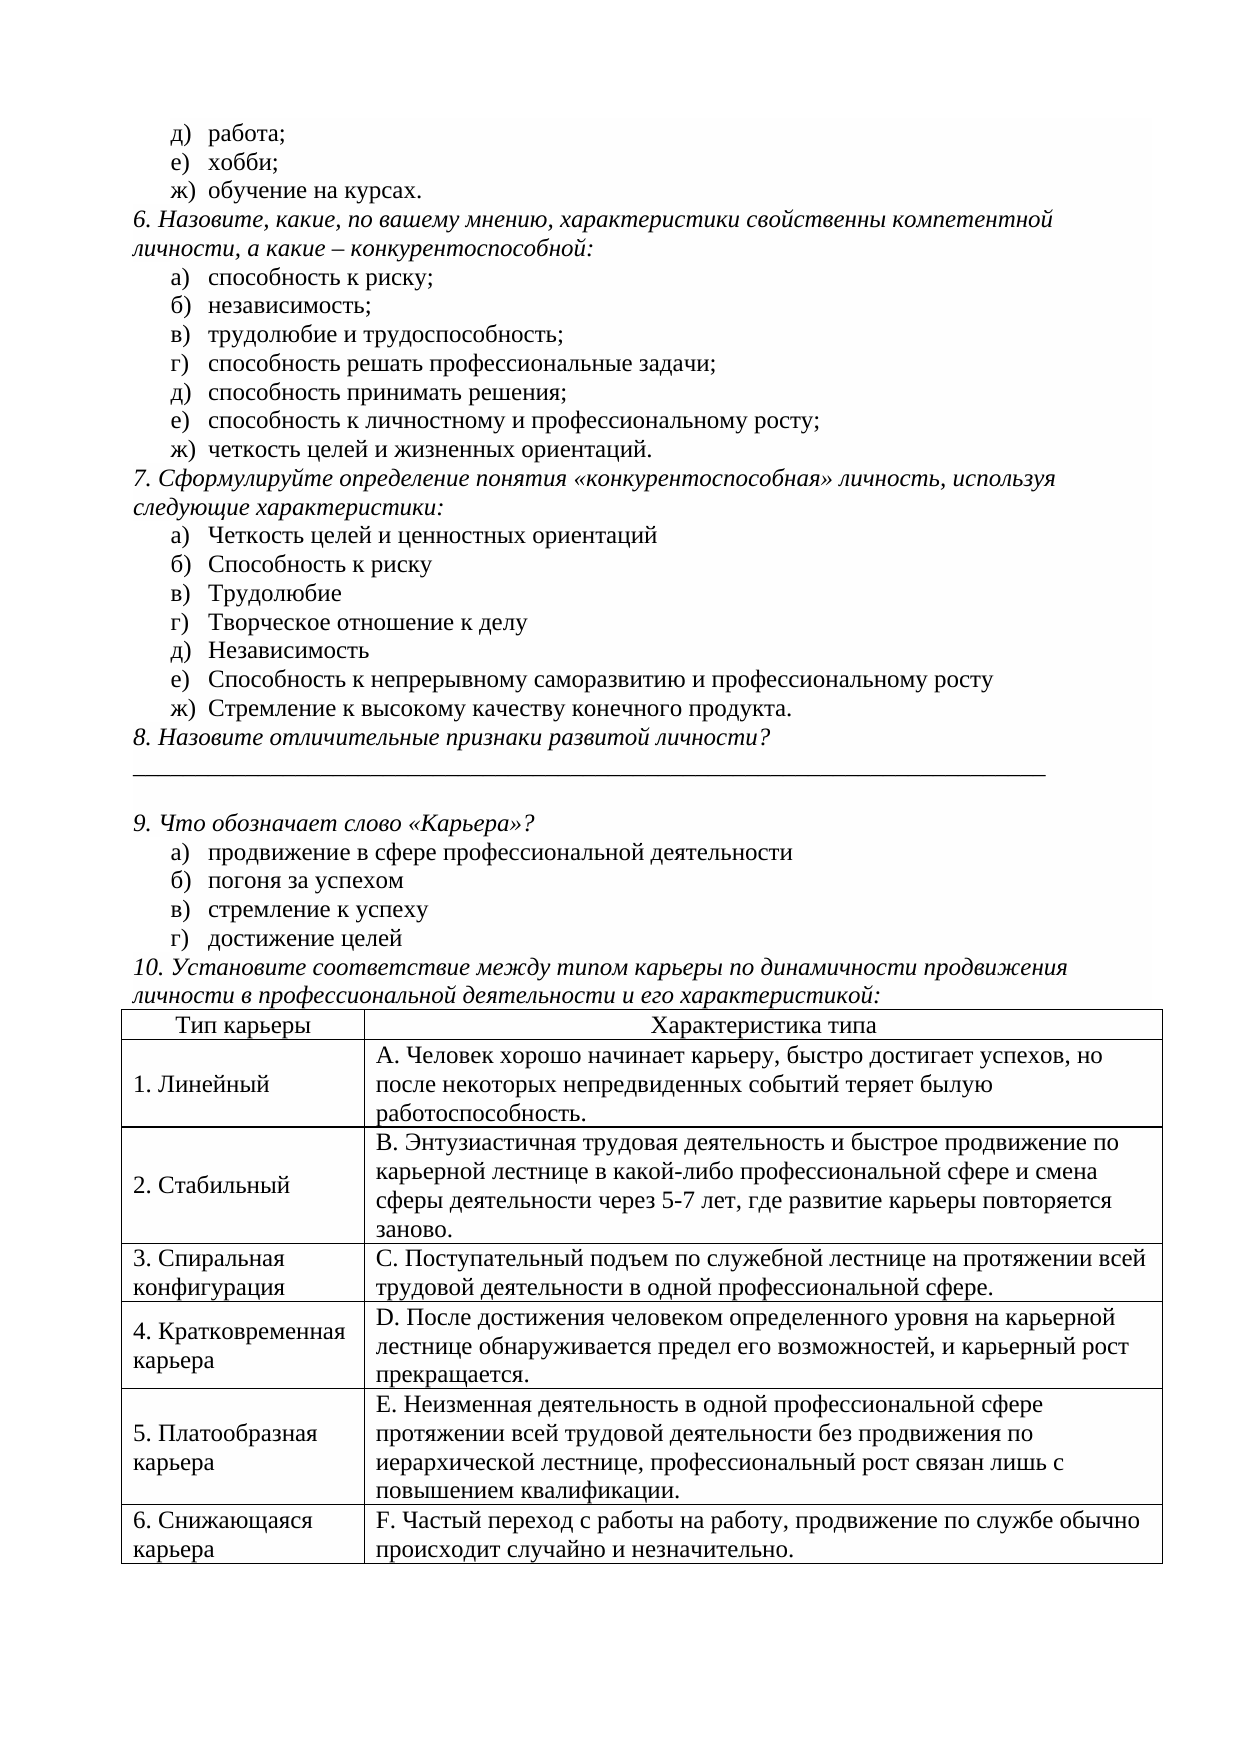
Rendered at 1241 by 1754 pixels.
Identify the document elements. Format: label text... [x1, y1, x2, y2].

table_cell C. Поступательный подъем по служебной лестнице на протяжении всей трудовой деятельности в одной профессиональной сфере. [365, 1244, 1162, 1301]
table_cell A. Человек хорошо начинает карьеру, быстро достигает успехов, но после некоторых непредвиденных событий теряет былую работоспособность. [365, 1040, 1162, 1126]
list трудолюбие и трудоспособность; [170, 319, 1152, 348]
table_cell 5. Платообразная карьера [122, 1389, 364, 1504]
table_cell B. Энтузиастичная трудовая деятельность и быстрое продвижение по карьерной лестнице в какой-либо профессиональной сфере и смена сферы деятельности через 5-7 лет, где развитие карьеры повторяется заново. [365, 1128, 1162, 1242]
table_cell F. Частый переход с работы на работу, продвижение по службе обычно происходит случайно и незначительно. [365, 1505, 1162, 1563]
list хобби; [170, 147, 1152, 176]
list способность решать профессиональные задачи; [170, 348, 1152, 377]
list Трудолюбие [170, 578, 1152, 607]
text 10. Установите соответствие между типом карьеры по динамичности продвижения личности в профессиональной деятельности и его характеристикой: [133, 952, 1152, 1009]
text 9. Что обозначает слово «Карьера»? [133, 808, 1152, 837]
table_header Тип карьеры [122, 1010, 364, 1039]
table_cell 3. Спиральная конфигурация [122, 1244, 364, 1301]
text 7. Сформулируйте определение понятия «конкурентоспособная» личность, используя следующие характеристики: [133, 463, 1152, 521]
list Независимость [170, 636, 1152, 664]
table_cell D. После достижения человеком определенного уровня на карьерной лестнице обнаруживается предел его возможностей, и карьерный рост прекращается. [365, 1302, 1162, 1388]
text 6. Назовите, какие, по вашему мнению, характеристики свойственны компетентной личности, а какие – конкурентоспособной: [133, 204, 1152, 262]
list способность принимать решения; [170, 377, 1152, 406]
list погоня за успехом [170, 866, 1152, 894]
list способность к риску; [170, 262, 1152, 291]
list продвижение в сфере профессиональной деятельности [170, 837, 1152, 866]
text 8. Назовите отличительные признаки развитой личности? [133, 722, 1152, 751]
list Способность к риску [170, 549, 1152, 578]
list обучение на курсах. [170, 176, 1152, 204]
list способность к личностному и профессиональному росту; [170, 406, 1152, 434]
text _________________________________________________________________________ [133, 751, 1152, 779]
list Стремление к высокому качеству конечного продукта. [170, 693, 1152, 722]
table_cell 6. Снижающаяся карьера [122, 1505, 364, 1563]
table_cell E. Неизменная деятельность в одной профессиональной сфере протяжении всей трудовой деятельности без продвижения по иерархической лестнице, профессиональный рост связан лишь с повышением квалификации. [365, 1389, 1162, 1504]
list независимость; [170, 291, 1152, 319]
list стремление к успеху [170, 894, 1152, 923]
list четкость целей и жизненных ориентаций. [170, 434, 1152, 463]
table_cell 2. Стабильный [122, 1128, 364, 1242]
table_cell 1. Линейный [122, 1040, 364, 1126]
table_cell 4. Кратковременная карьера [122, 1302, 364, 1388]
list Способность к непрерывному саморазвитию и профессиональному росту [170, 664, 1152, 693]
list работа; [170, 118, 1152, 147]
table_header Характеристика типа [365, 1010, 1162, 1039]
list достижение целей [170, 923, 1152, 952]
list Четкость целей и ценностных ориентаций [170, 521, 1152, 549]
list Творческое отношение к делу [170, 607, 1152, 636]
